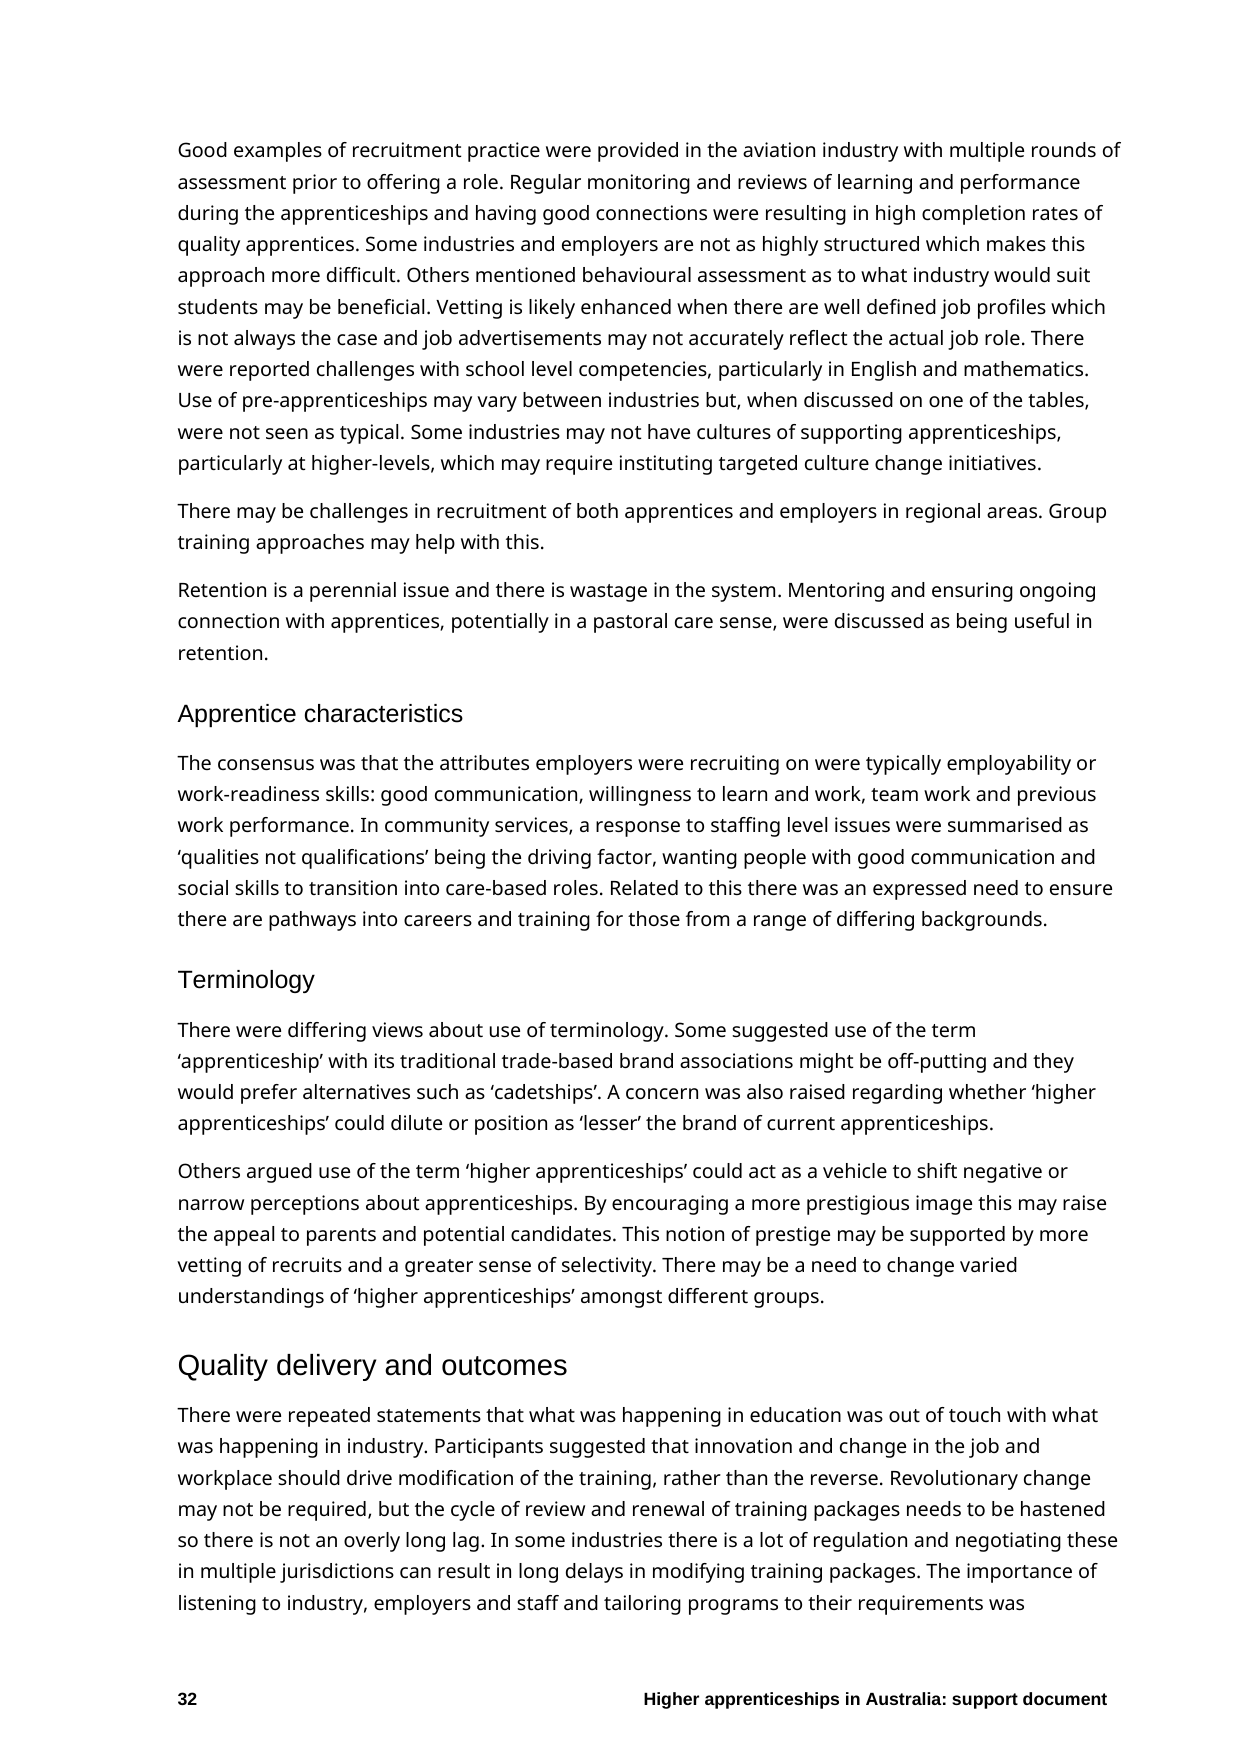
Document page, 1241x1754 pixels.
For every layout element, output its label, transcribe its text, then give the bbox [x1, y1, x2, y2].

text Others argued use of the term ‘higher apprenticeships’ could act as a vehicle to shift negative or narrow perceptions about apprenticeships. By encouraging a more prestigious image this may raise the appeal to parents and potential candidates. This notion of prestige may be supported by more vetting of recruits and a greater sense of selectivity. There may be a need to change varied understandings of ‘higher apprenticeships’ amongst different groups. [177, 1154, 1122, 1310]
text There may be challenges in recruitment of both apprentices and employers in regional areas. Group training approaches may help with this. [177, 493, 1122, 556]
text Retention is a perennial issue and there is wastage in the system. Mentoring and ensuring ongoing connection with apprentices, potentially in a pastoral care sense, were discussed as being useful in retention. [177, 572, 1122, 666]
text There were differing views about use of terminology. Some suggested use of the term ‘apprenticeship’ with its traditional trade-based brand associations might be off-putting and they would prefer alternatives such as ‘cadetships’. A concern was also raised regarding whether ‘higher apprenticeships’ could dilute or position as ‘lesser’ the brand of current apprenticeships. [177, 1012, 1122, 1137]
text Good examples of recruitment practice were provided in the aviation industry with multiple rounds of assessment prior to offering a role. Regular monitoring and reviews of learning and performance during the apprenticeships and having good connections were resulting in high completion rates of quality apprentices. Some industries and employers are not as highly structured which makes this approach more difficult. Others mentioned behavioural assessment as to what industry would suit students may be beneficial. Vetting is likely enhanced when there are well defined job profiles which is not always the case and job advertisements may not accurately reflect the actual job role. There were reported challenges with school level competencies, particularly in English and mathematics. Use of pre-apprenticeships may vary between industries but, when discussed on one of the tables, were not seen as typical. Some industries may not have cultures of supporting apprenticeships, particularly at higher-levels, which may require instituting targeted culture change initiatives. [177, 133, 1122, 477]
subtitle Terminology [177, 962, 1122, 995]
subtitle Quality delivery and outcomes [177, 1347, 1161, 1381]
subtitle Apprentice characteristics [177, 695, 1122, 729]
text The consensus was that the attributes employers were recruiting on were typically employability or work-readiness skills: good communication, willingness to learn and work, team work and previous work performance. In community services, a response to staffing level issues were summarised as ‘qualities not qualifications’ being the driving factor, wanting people with good communication and social skills to transition into care-based roles. Related to this there was an expressed need to ensure there are pathways into careers and training for those from a range of differing backgrounds. [177, 745, 1122, 933]
